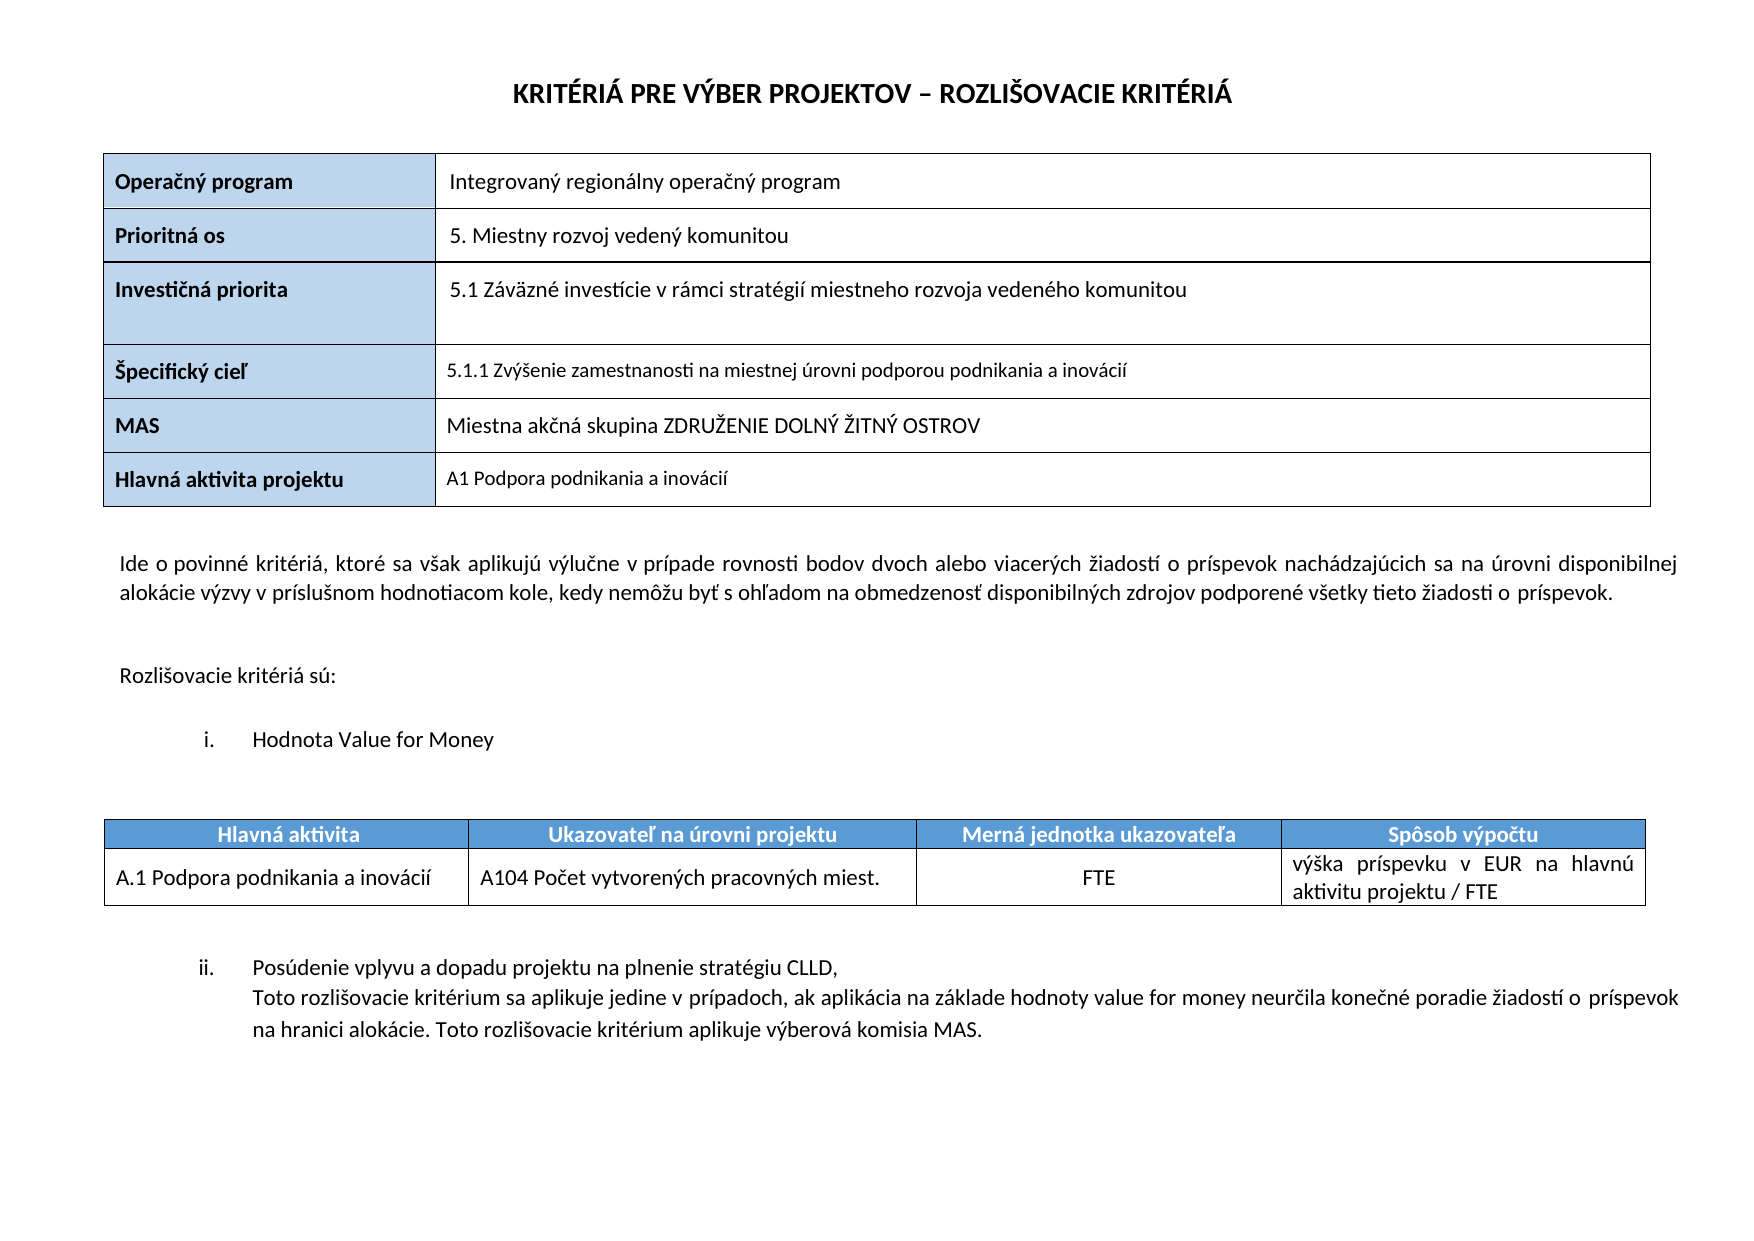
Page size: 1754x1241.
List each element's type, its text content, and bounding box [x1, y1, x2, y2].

list Posúdenie vplyvu a dopadu projektu na plnenie stratégiu CLLD, [215, 953, 1679, 981]
table_cell [436, 453, 1650, 506]
list Rozlišovacie kritériá sú: [119, 661, 1679, 689]
table_cell A.1 Podpora podnikania a inovácií [105, 849, 468, 905]
table_header Hlavná aktivita [105, 820, 468, 848]
table_cell [436, 345, 1650, 398]
table_cell Prioritná os [104, 209, 435, 261]
text KRITÉRIÁ PRE VÝBER PROJEKTOV – ROZLIŠOVACIE KRITÉRIÁ [185, 75, 1560, 111]
table_header Merná jednotka ukazovateľa [917, 820, 1281, 848]
table_cell Investičná priorita [104, 263, 435, 344]
table_cell MAS [104, 399, 435, 452]
table_cell A104 Počet vytvorených pracovných miest. [469, 849, 916, 905]
table_cell Miestna akčná skupina ZDRUŽENIE DOLNÝ ŽITNÝ OSTROV [436, 399, 1650, 452]
table_cell 5. Miestny rozvoj vedený komunitou [436, 209, 1650, 261]
list Toto rozlišovacie kritérium sa aplikuje jedine v prípadoch, ak aplikácia na základe hodnoty value for money neurčila konečné poradie žiadostí o príspevok na hranici alokácie. Toto rozlišovacie kritérium aplikuje výberová komisia MAS. [252, 983, 1679, 1043]
table_cell Špecifický cieľ [104, 345, 435, 398]
table_header Operačný program [104, 154, 435, 207]
table_header Integrovaný regionálny operačný program [436, 154, 1650, 207]
table_cell FTE [917, 849, 1281, 905]
table_cell 5.1 Záväzné investície v rámci stratégií miestneho rozvoja vedeného komunitou [436, 263, 1650, 344]
table_cell Hlavná aktivita projektu [104, 453, 435, 506]
table_header Spôsob výpočtu [1282, 820, 1645, 848]
table_cell výška príspevku v EUR na hlavnú aktivitu projektu / FTE [1282, 849, 1645, 905]
table_header Ukazovateľ na úrovni projektu [469, 820, 916, 848]
text Ide o povinné kritériá, ktoré sa však aplikujú výlučne v prípade rovnosti bodov dvoch alebo viacerých žiadostí o príspevok nachádzajúcich sa na úrovni disponibilnej alokácie výzvy v príslušnom hodnotiacom kole, kedy nemôžu byť s ohľadom na obmedzenosť disponibilných zdrojov podporené všetky tieto žiadosti o príspevok. [119, 549, 1679, 606]
list Hodnota Value for Money [215, 725, 1679, 753]
